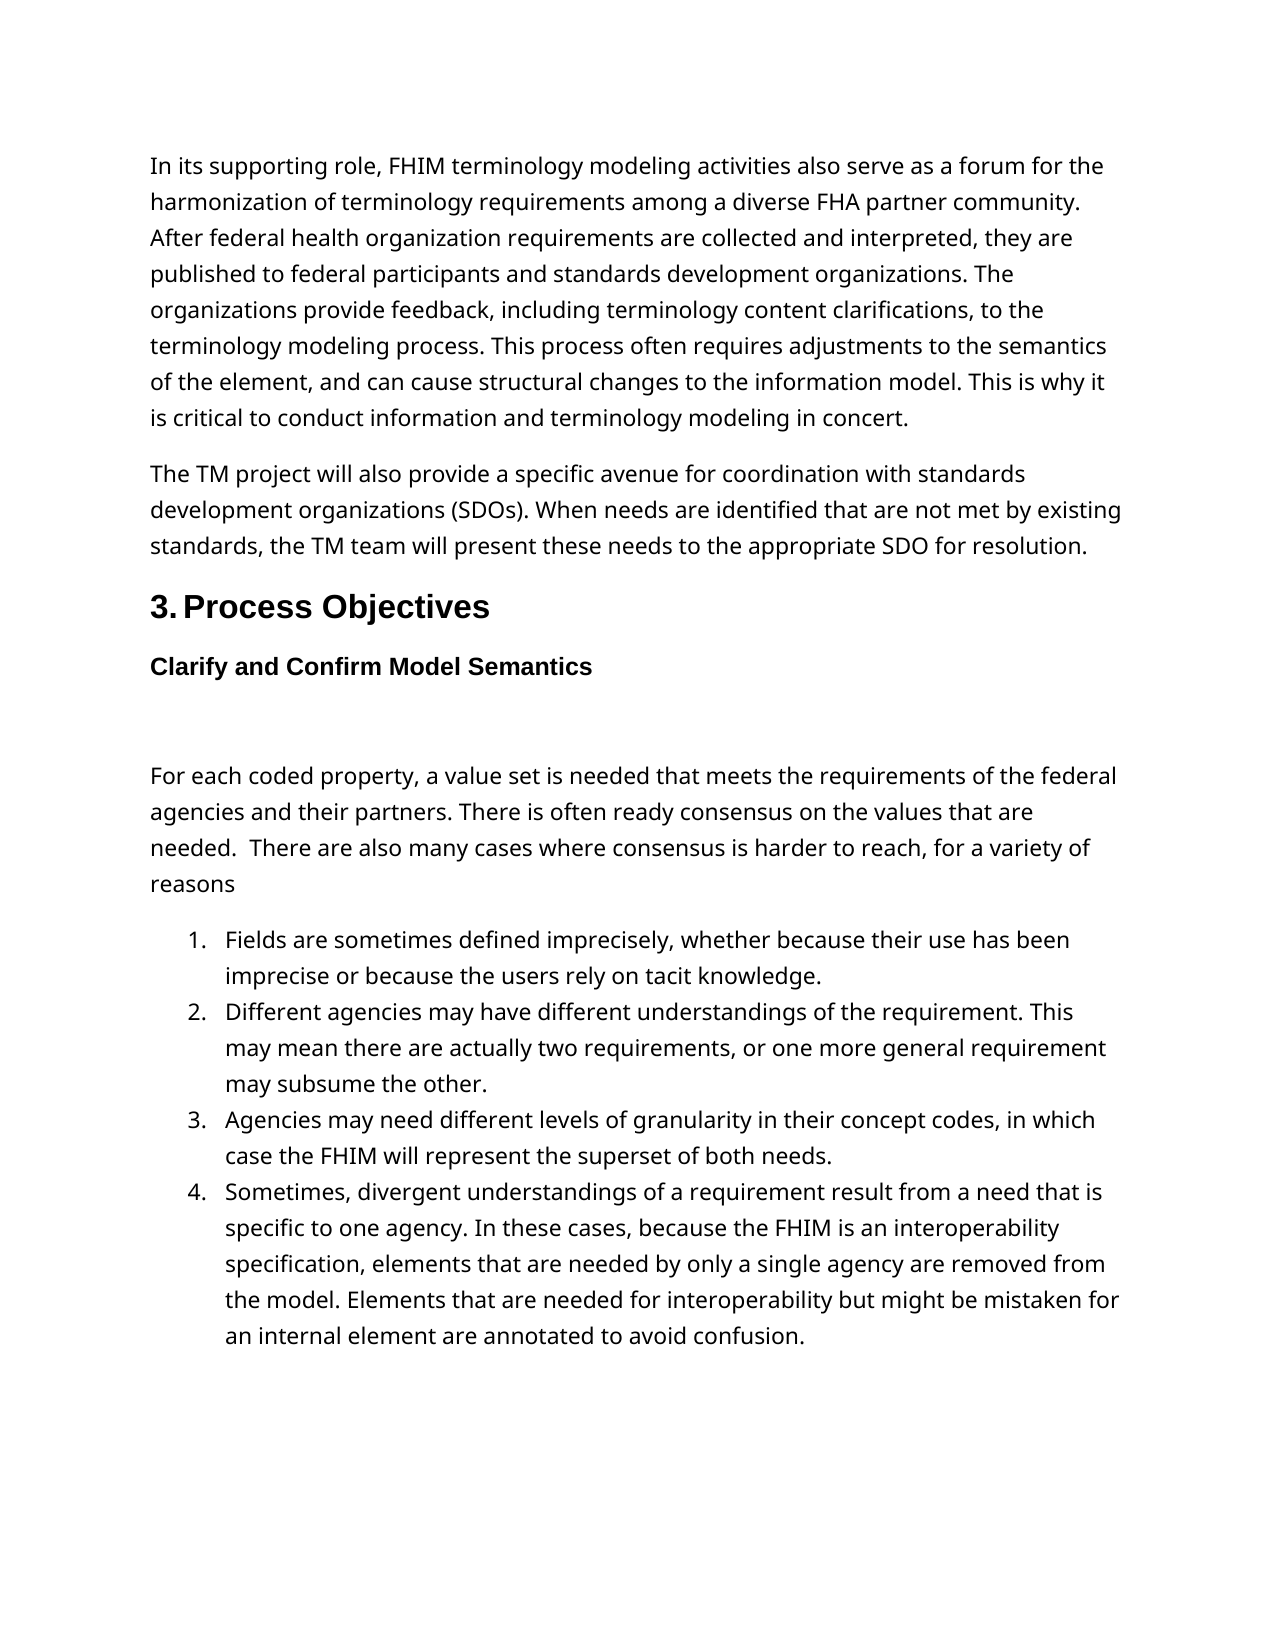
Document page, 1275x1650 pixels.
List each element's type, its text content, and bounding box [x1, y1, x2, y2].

list Sometimes, divergent understandings of a requirement result from a need that is specific to one agency. In these cases, because the FHIM is an interoperability specification, elements that are needed by only a single agency are removed from the model. Elements that are needed for interoperability but might be mistaken for an internal element are annotated to avoid confusion. [187, 1238, 1125, 1413]
list Fields are sometimes defined imprecisely, whether because their use has been imprecise or because the users rely on tacit knowledge. [187, 924, 1125, 991]
subtitle Process Objectives [150, 587, 1125, 625]
text For each coded property, a value set is needed that meets the requirements of the federal agencies and their partners. There is often ready consensus on the values that are needed. There are also many cases where consensus is harder to reach, for a variety of reasons [150, 760, 1125, 899]
list Different agencies may have different understandings of the requirement. This may mean there are actually two requirements, or one more general requirement may subsume the other. [187, 1017, 1125, 1120]
list Agencies may need different levels of granularity in their concept codes, in which case the FHIM will represent the superset of both needs. [187, 1146, 1125, 1213]
subtitle Clarify and Confirm Model Semantics [150, 652, 1125, 681]
text In its supporting role, FHIM terminology modeling activities also serve as a forum for the harmonization of terminology requirements among a diverse FHA partner community. After federal health organization requirements are collected and interpreted, they are published to federal participants and standards development organizations. The organizations provide feedback, including terminology content clarifications, to the terminology modeling process. This process often requires adjustments to the semantics of the element, and can cause structural changes to the information model. This is why it is critical to conduct information and terminology modeling in concert. [150, 150, 1125, 433]
text The TM project will also provide a specific avenue for coordination with standards development organizations (SDOs). When needs are identified that are not met by existing standards, the TM team will present these needs to the appropriate SDO for resolution. [150, 458, 1125, 561]
